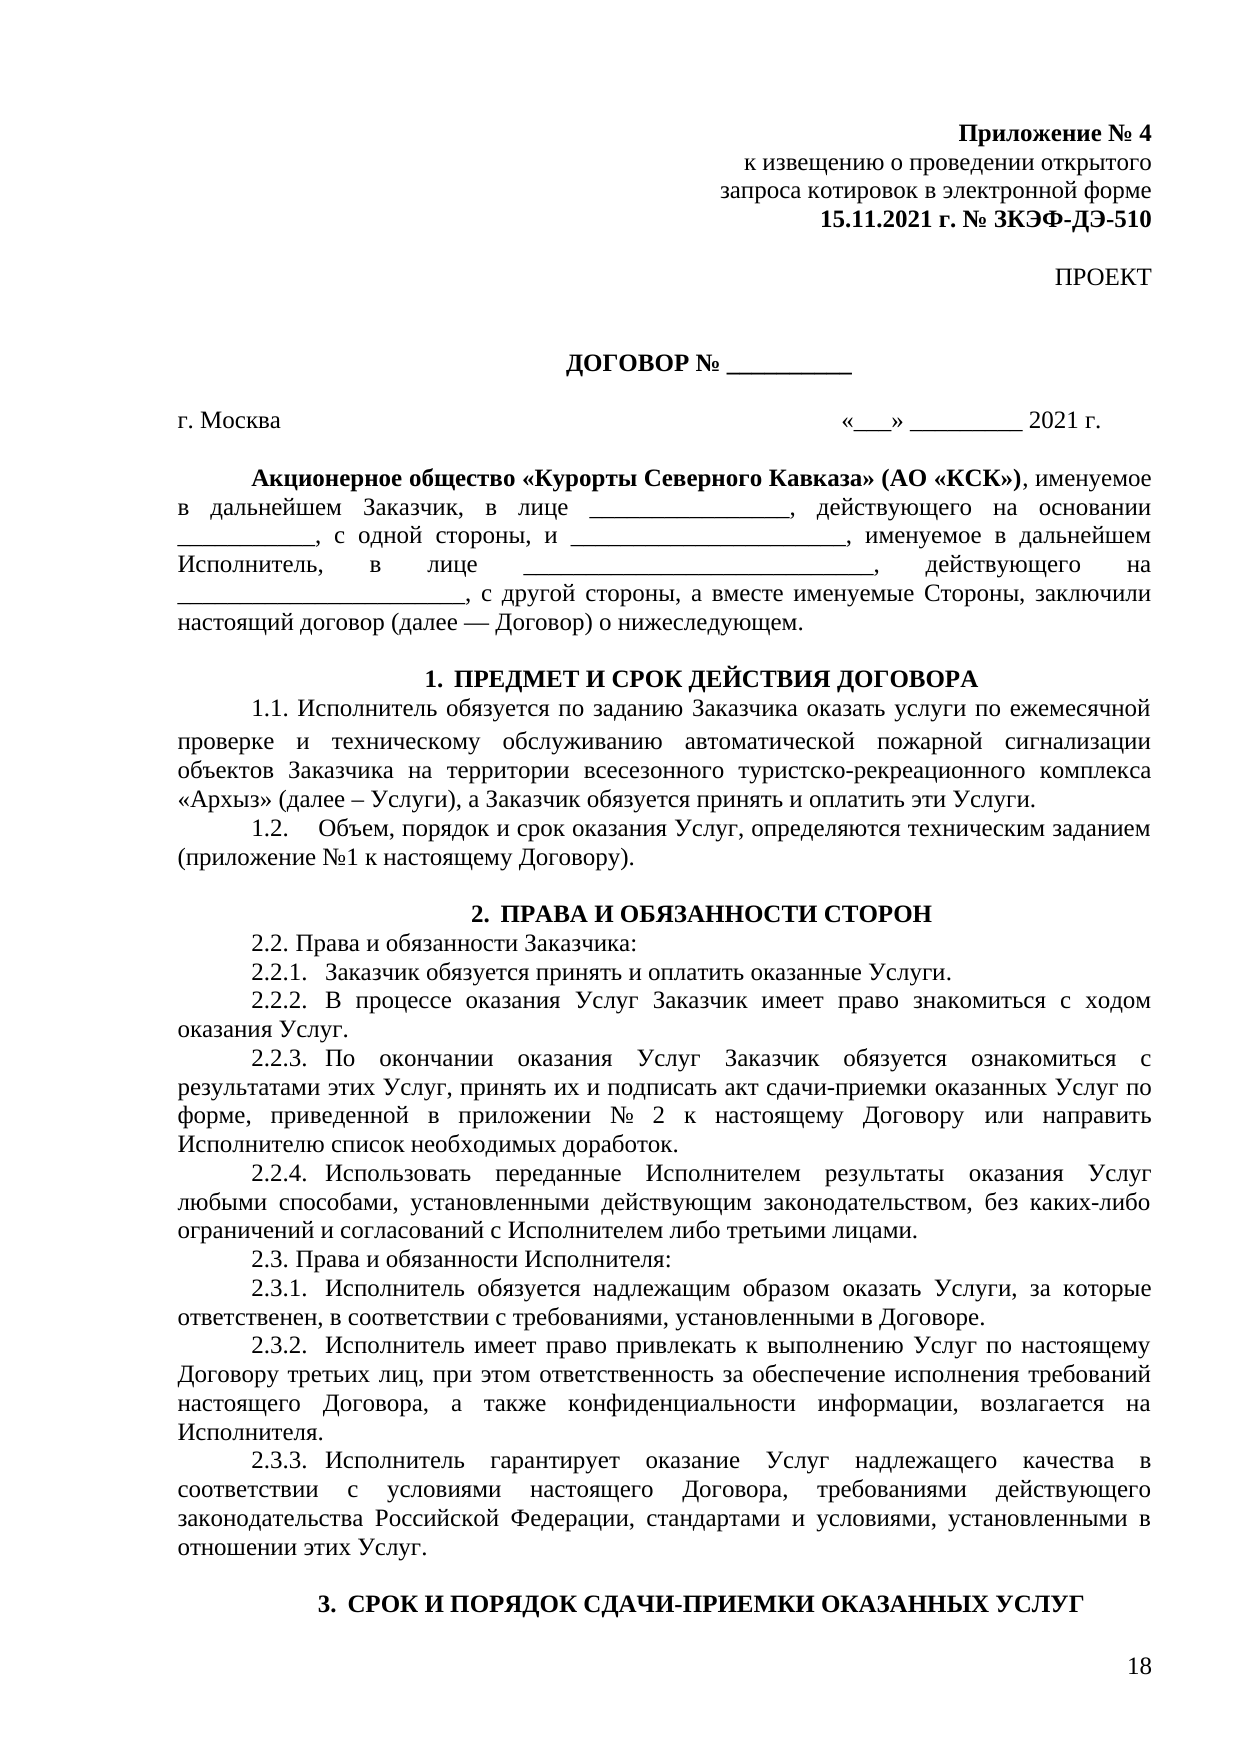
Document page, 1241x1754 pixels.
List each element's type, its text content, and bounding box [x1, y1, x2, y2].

text 15.11.2021 г. № ЗКЭФ-ДЭ-510 [177, 204, 1152, 233]
list Исполнитель гарантирует оказание Услуг надлежащего качества в соответствии с условиями настоящего Договора, требованиями действующего законодательства Российской Федерации, стандартами и условиями, установленными в отношении этих Услуг. [177, 1445, 1152, 1560]
list Исполнитель обязуется надлежащим образом оказать Услуги, за которые ответственен, в соответствии с требованиями, установленными в Договоре. [177, 1273, 1152, 1330]
text к извещению о проведении открытого запроса котировок в электронной форме [177, 147, 1152, 204]
list Права и обязанности Заказчика: [177, 928, 1152, 957]
text г. Москва «___» _________ 2021 г. [177, 406, 1152, 434]
list Права и обязанности Исполнителя: [177, 1244, 1152, 1273]
list В процессе оказания Услуг Заказчик имеет право знакомиться с ходом оказания Услуг. [177, 985, 1152, 1043]
list Объем, порядок и срок оказания Услуг, определяются техническим заданием (приложение №1 к настоящему Договору). [177, 813, 1152, 870]
text ПРОЕКТ [767, 262, 1152, 291]
text ДОГОВОР № __________ [177, 348, 1152, 377]
text 1.1. Исполнитель обязуется по заданию Заказчика оказать услуги по ежемесячной проверке и техническому обслуживанию автоматической пожарной сигнализации объектов Заказчика на территории всесезонного туристско-рекреационного комплекса «Архыз» (далее – Услуги), а Заказчик обязуется принять и оплатить эти Услуги. [177, 693, 1152, 813]
text Приложение № 4 [177, 118, 1152, 147]
list Исполнитель имеет право привлекать к выполнению Услуг по настоящему Договору третьих лиц, при этом ответственность за обеспечение исполнения требований настоящего Договора, а также конфиденциальности информации, возлагается на Исполнителя. [177, 1330, 1152, 1445]
list СРОК И ПОРЯДОК СДАЧИ-ПРИЕМКИ ОКАЗАННЫХ УСЛУГ [177, 1589, 1152, 1618]
list По окончании оказания Услуг Заказчик обязуется ознакомиться с результатами этих Услуг, принять их и подписать акт сдачи-приемки оказанных Услуг по форме, приведенной в приложении № 2 к настоящему Договору или направить Исполнителю список необходимых доработок. [177, 1043, 1152, 1158]
text Акционерное общество «Курорты Северного Кавказа» (АО «КСК»), именуемое в дальнейшем Заказчик, в лице ________________, действующего на основании ___________, с одной стороны, и ______________________, именуемое в дальнейшем Исполнитель, в лице ____________________________, действующего на _______________________, с другой стороны, а вместе именуемые Стороны, заключили настоящий договор (далее — Договор) о нижеследующем. [177, 463, 1152, 636]
list Заказчик обязуется принять и оплатить оказанные Услуги. [177, 957, 1152, 985]
list ПРАВА И ОБЯЗАННОСТИ СТОРОН [177, 899, 1152, 928]
list ПРЕДМЕТ И СРОК ДЕЙСТВИЯ ДОГОВОРА [177, 664, 1152, 693]
list Использовать переданные Исполнителем результаты оказания Услуг любыми способами, установленными действующим законодательством, без каких-либо ограничений и согласований с Исполнителем либо третьими лицами. [177, 1158, 1152, 1244]
